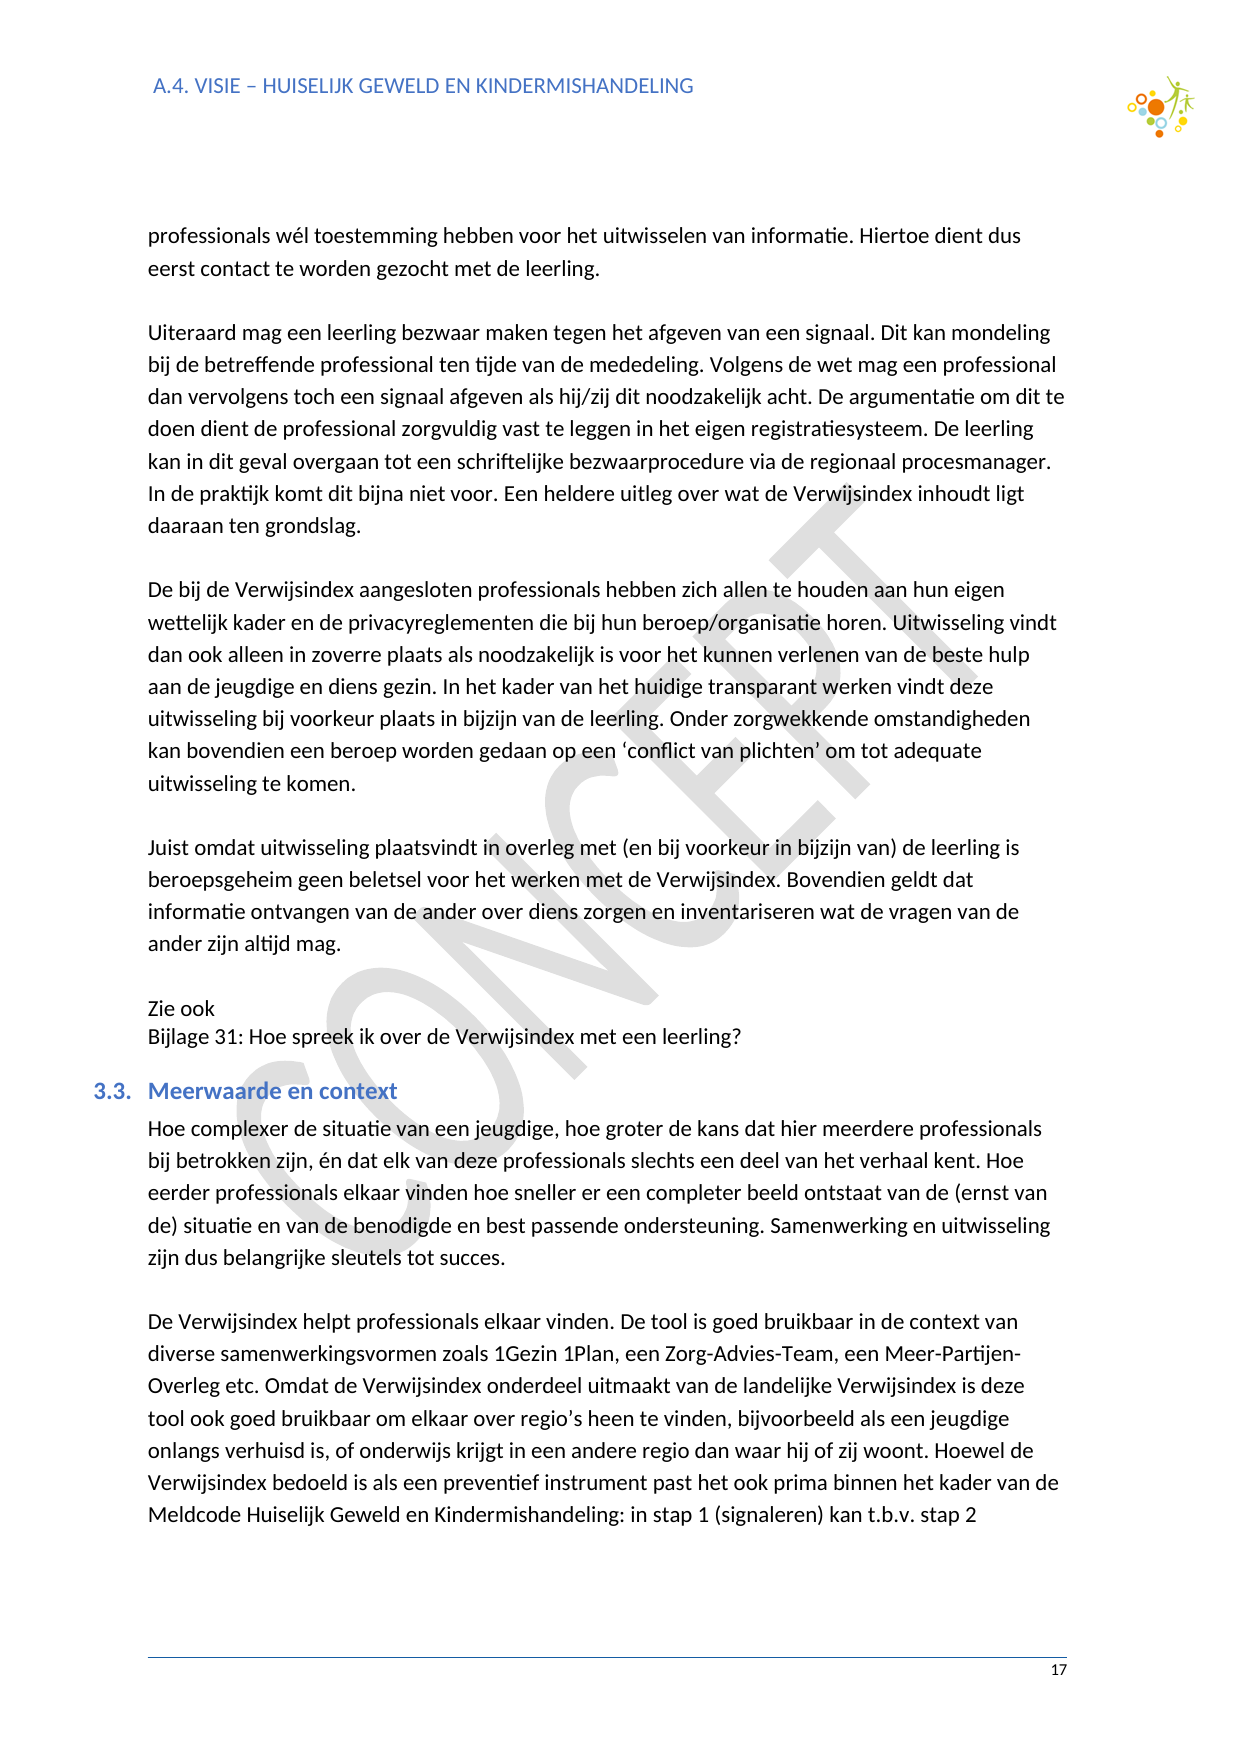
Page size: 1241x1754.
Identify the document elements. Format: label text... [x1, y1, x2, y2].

text Zie ook Bijlage 31: Hoe spreek ik over de Verwijsindex met een leerling? [148, 994, 1067, 1022]
list Meerwaarde en context [93, 1075, 1067, 1106]
picture [1125, 73, 1199, 147]
text Hoe complexer de situatie van een jeugdige, hoe groter de kans dat hier meerdere professionals bij betrokken zijn, én dat elk van deze professionals slechts een deel van het verhaal kent. Hoe eerder professionals elkaar vinden hoe sneller er een completer beeld ontstaat van de (ernst van de) situatie en van de benodigde en best passende ondersteuning. Samenwerking en uitwisseling zijn dus belangrijke sleutels tot succes. [148, 1114, 1067, 1271]
text Juist omdat uitwisseling plaatsvindt in overleg met (en bij voorkeur in bijzijn van) de leerling is beroepsgeheim geen beletsel voor het werken met de Verwijsindex. Bovendien geldt dat informatie ontvangen van de ander over diens zorgen en inventariseren wat de vragen van de ander zijn altijd mag. [148, 833, 1067, 958]
text De bij de Verwijsindex aangesloten professionals hebben zich allen te houden aan hun eigen wettelijk kader en de privacyreglementen die bij hun beroep/organisatie horen. Uitwisseling vindt dan ook alleen in zoverre plaats als noodzakelijk is voor het kunnen verlenen van de beste hulp aan de jeugdige en diens gezin. In het kader van het huidige transparant werken vindt deze uitwisseling bij voorkeur plaats in bijzijn van de leerling. Onder zorgwekkende omstandigheden kan bovendien een beroep worden gedaan op een ‘conflict van plichten’ om tot adequate uitwisseling te komen. [148, 576, 1067, 797]
text Uiteraard mag een leerling bezwaar maken tegen het afgeven van een signaal. Dit kan mondeling bij de betreffende professional ten tijde van de mededeling. Volgens de wet mag een professional dan vervolgens toch een signaal afgeven als hij/zij dit noodzakelijk acht. De argumentatie om dit te doen dient de professional zorgvuldig vast te leggen in het eigen registratiesysteem. De leerling kan in dit geval overgaan tot een schriftelijke bezwaarprocedure via de regionaal procesmanager. In de praktijk komt dit bijna niet voor. Een heldere uitleg over wat de Verwijsindex inhoudt ligt daaraan ten grondslag. [148, 318, 1067, 539]
